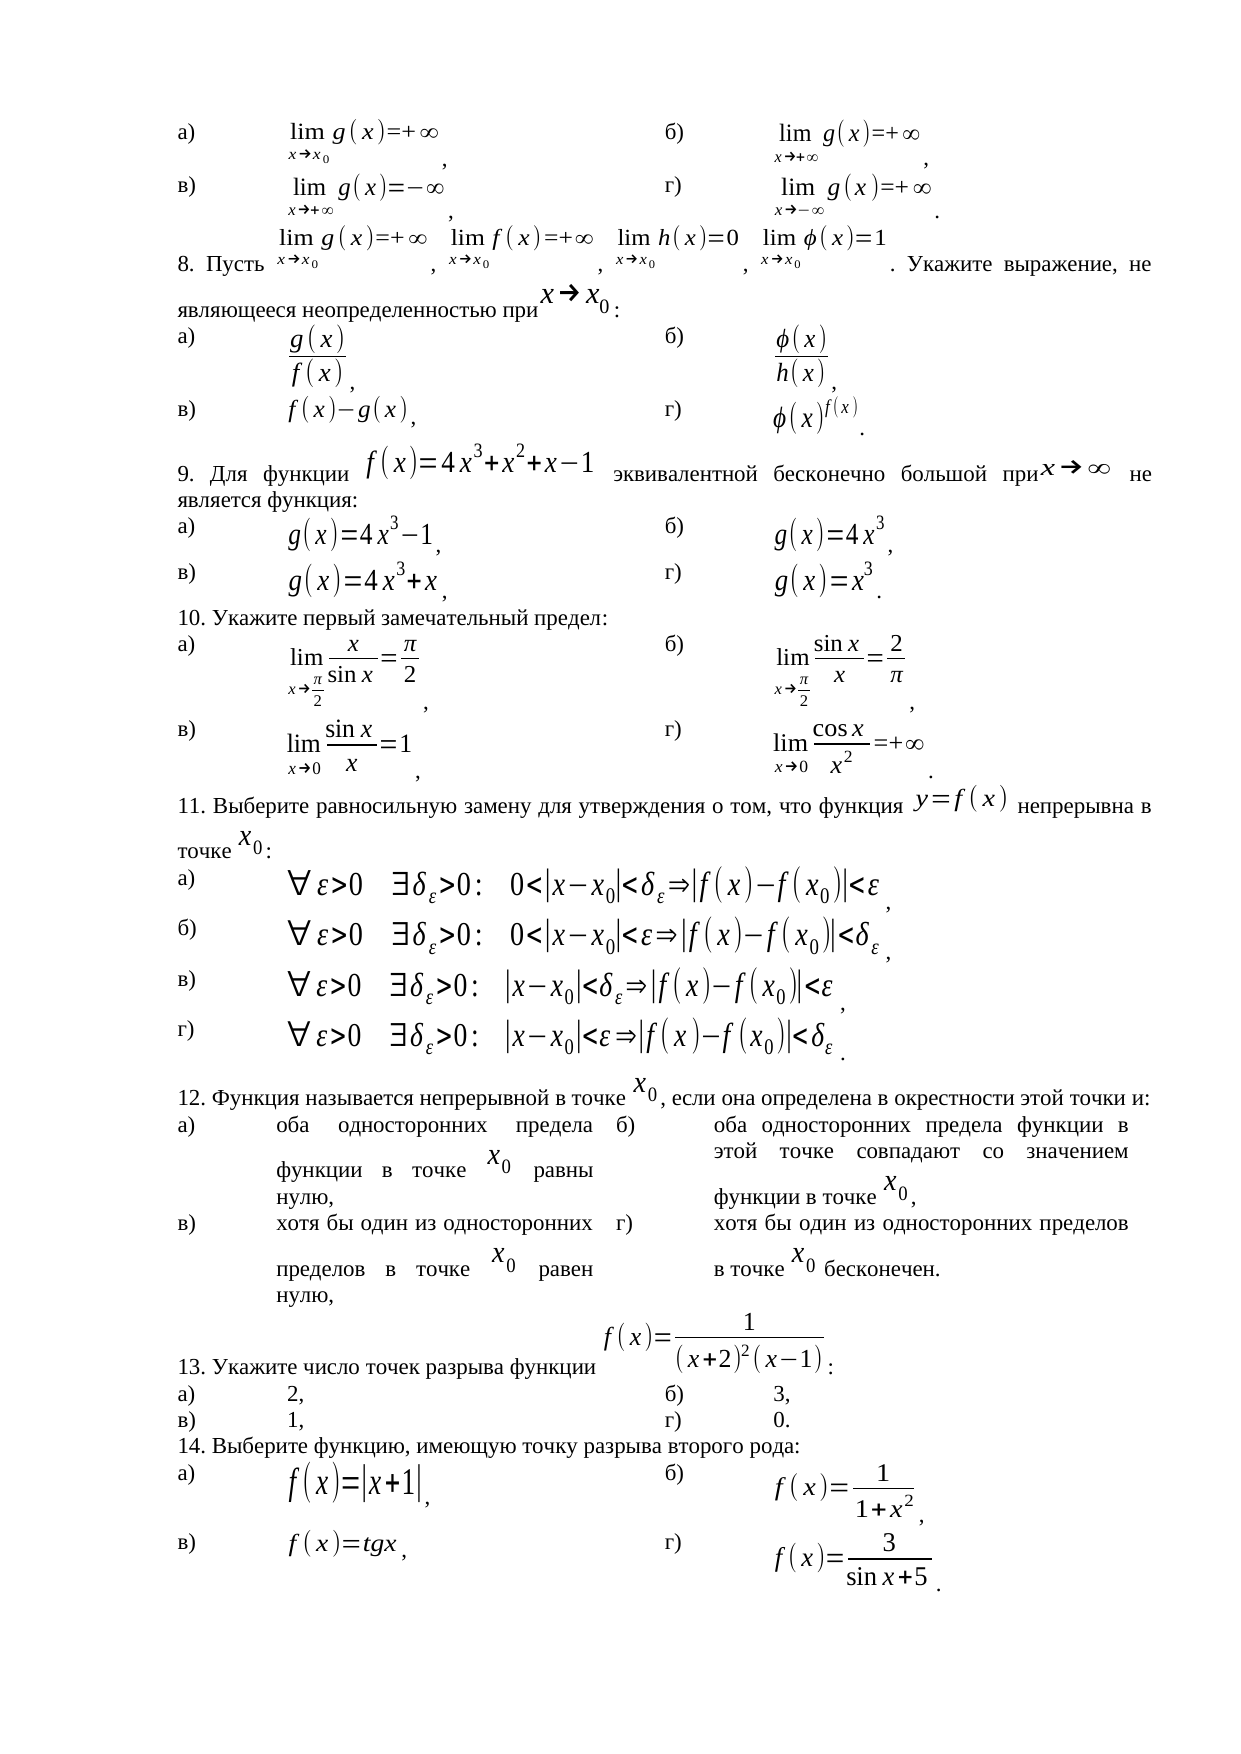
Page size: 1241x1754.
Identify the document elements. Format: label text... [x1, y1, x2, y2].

table_header а) [166, 1459, 276, 1528]
table_header , [276, 118, 653, 172]
text 12. Функция называется непрерывной в точке , если она определена в окрестности этой точки и: [177, 1065, 1152, 1111]
table_cell г) [653, 715, 762, 784]
table_header , [276, 864, 1140, 914]
table_cell в) [166, 558, 276, 603]
table_header б) [653, 323, 762, 395]
table_cell в) [166, 715, 276, 784]
table_cell в) [166, 1406, 276, 1432]
table_header а) [166, 118, 276, 172]
table_header 2, [276, 1380, 653, 1406]
table_cell в) [166, 395, 276, 440]
table_cell , [276, 558, 653, 603]
text 14. Выберите функцию, имеющую точку разрыва второго рода: [177, 1432, 1152, 1459]
table_cell хотя бы один из односторонних пределов в точке равен нулю, [265, 1209, 604, 1307]
table_header б) [653, 118, 762, 172]
text 11. Выберите равносильную замену для утверждения о том, что функция непрерывна в точке : [177, 784, 1152, 864]
table_header , [762, 630, 1140, 714]
table_header , [762, 323, 1140, 395]
table_cell 0. [762, 1406, 1140, 1432]
table_header , [276, 512, 653, 558]
table_cell в) [166, 172, 276, 223]
table_header , [276, 1459, 653, 1528]
table_cell г) [653, 395, 762, 440]
table_header б) [653, 1380, 762, 1406]
table_cell в) [166, 1209, 265, 1307]
table_cell , [276, 395, 653, 440]
table_cell г) [653, 1406, 762, 1432]
text 8. Пусть , , , . Укажите выражение, не являющееся неопределенностью при: [177, 223, 1152, 322]
table_header б) [653, 1459, 762, 1528]
table_cell б) [166, 914, 276, 964]
table_header , [276, 323, 653, 395]
text 13. Укажите число точек разрыва функции : [177, 1307, 1152, 1380]
table_cell . [762, 715, 1140, 784]
table_header оба односторонних предела функции в точке равны нулю, [265, 1111, 604, 1209]
table_cell , [276, 715, 653, 784]
table_cell г) [166, 1015, 276, 1065]
table_header , [762, 1459, 1140, 1528]
table_cell , [276, 172, 653, 223]
table_header а) [166, 630, 276, 714]
table_cell г) [653, 558, 762, 603]
table_cell . [276, 1015, 1140, 1065]
table_header б) [605, 1111, 702, 1209]
text 10. Укажите первый замечательный предел: [177, 603, 1152, 630]
table_header , [762, 118, 1140, 172]
table_cell г) [653, 172, 762, 223]
table_header 3, [762, 1380, 1140, 1406]
table_cell . [762, 558, 1140, 603]
text 9. Для функции эквивалентной бесконечно большой при не является функция: [177, 440, 1152, 512]
table_header , [276, 630, 653, 714]
table_cell в) [166, 1528, 276, 1597]
table_cell , [276, 914, 1140, 964]
table_header а) [166, 1380, 276, 1406]
table_header а) [166, 512, 276, 558]
table_cell . [762, 172, 1140, 223]
table_header б) [653, 630, 762, 714]
table_header оба односторонних предела функции в этой точке совпадают со значением функции в точке , [703, 1111, 1140, 1209]
table_header а) [166, 864, 276, 914]
table_cell , [276, 965, 1140, 1015]
table_cell . [762, 395, 1140, 440]
table_header а) [166, 1111, 265, 1209]
table_cell , [276, 1528, 653, 1597]
table_cell хотя бы один из односторонних пределов в точке бесконечен. [703, 1209, 1140, 1307]
table_cell . [762, 1528, 1140, 1597]
table_header , [762, 512, 1140, 558]
table_cell г) [653, 1528, 762, 1597]
table_cell г) [605, 1209, 702, 1307]
table_header б) [653, 512, 762, 558]
table_cell в) [166, 965, 276, 1015]
table_header а) [166, 323, 276, 395]
table_cell 1, [276, 1406, 653, 1432]
